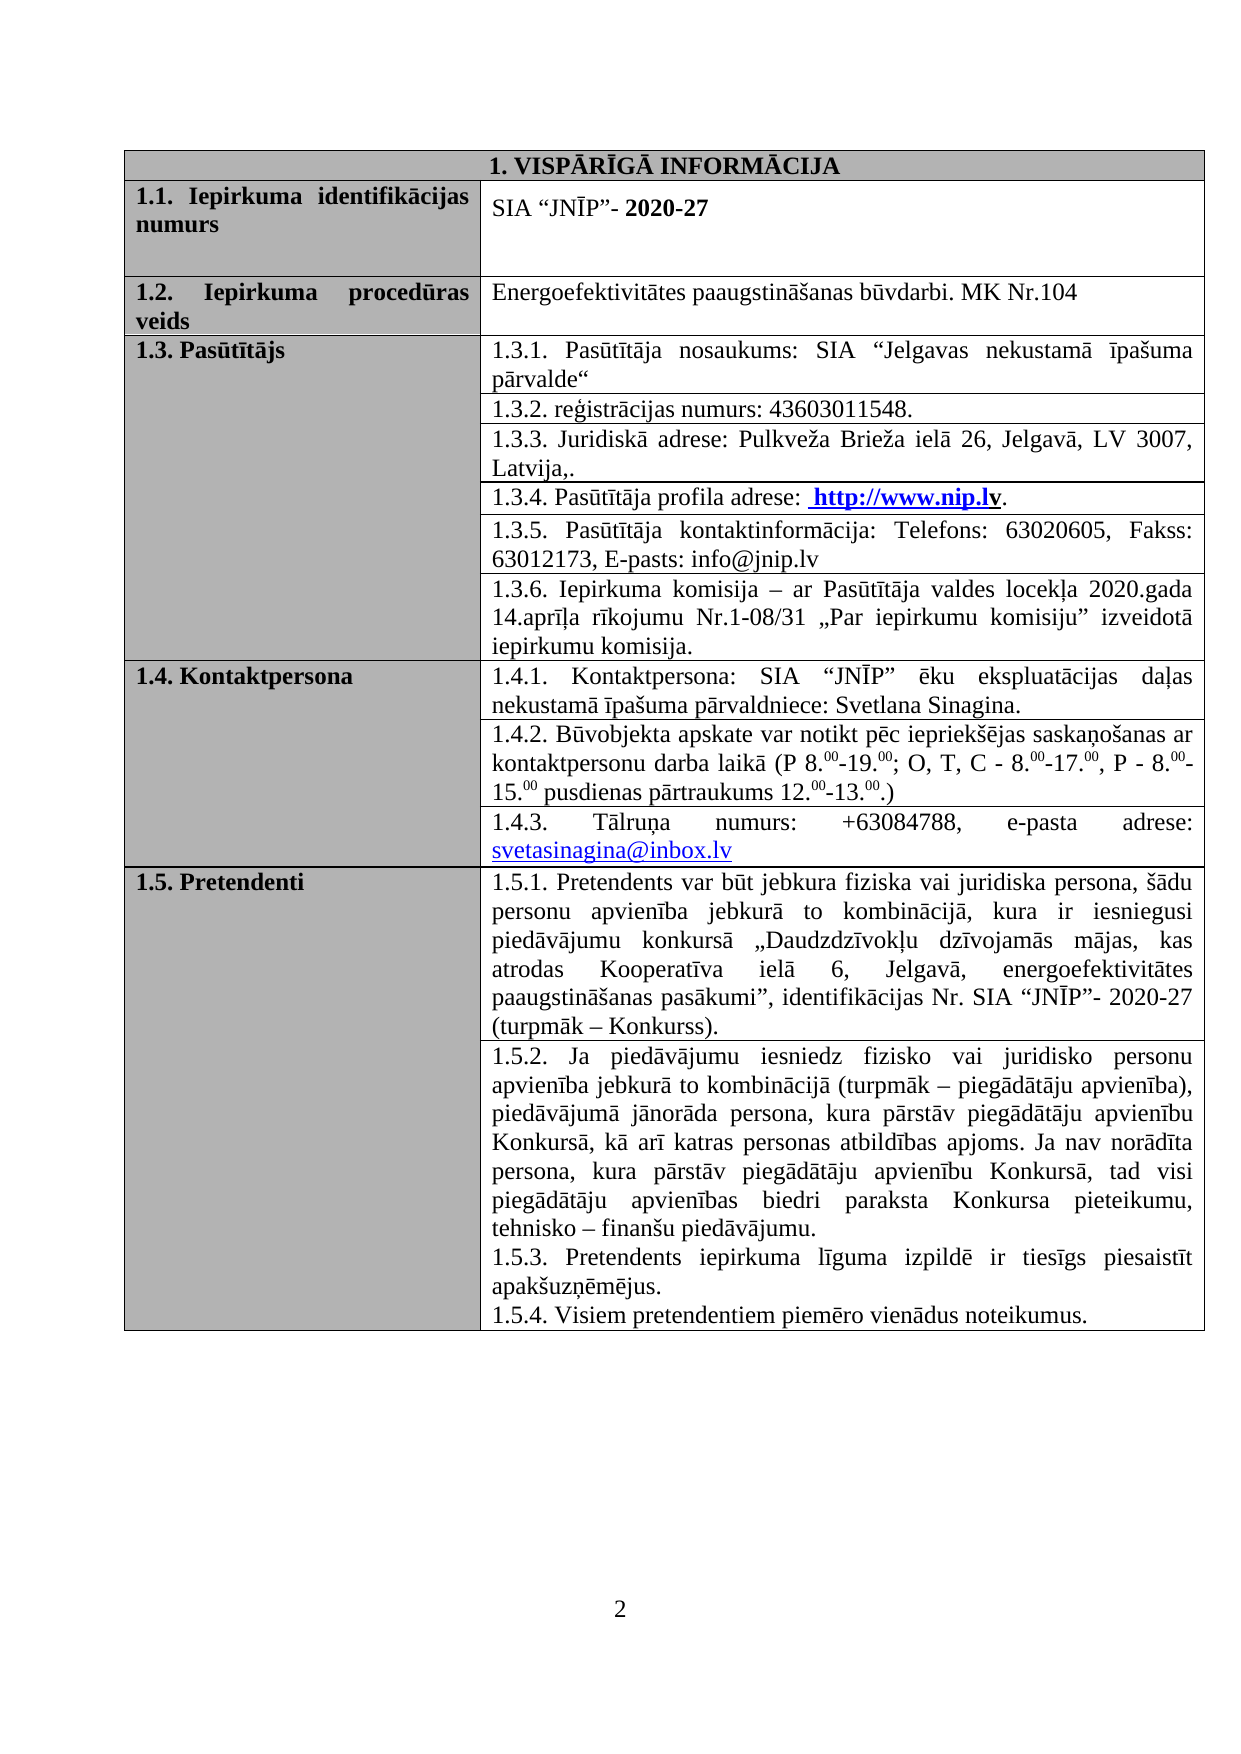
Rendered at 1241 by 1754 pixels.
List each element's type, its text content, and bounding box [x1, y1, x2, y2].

table_cell 1.3.3. Juridiskā adrese: Pulkveža Brieža ielā 26, Jelgavā, LV 3007, Latvija,. [481, 424, 1204, 481]
table_cell 1.3.6. Iepirkuma komisija – ar Pasūtītāja valdes locekļa 2020.gada 14.aprīļa rīkojumu Nr.1-08/31 „Par iepirkumu komisiju” izveidotā iepirkumu komisija. [481, 574, 1204, 660]
table_cell 1.3.1. Pasūtītāja nosaukums: SIA “Jelgavas nekustamā īpašuma pārvalde“ [481, 336, 1204, 393]
table_cell 1.3.5. Pasūtītāja kontaktinformācija: Telefons: 63020605, Fakss: 63012173, E-pasts: info@jnip.lv [481, 515, 1204, 573]
table_cell 1.4. Kontaktpersona [125, 661, 480, 866]
table_cell 1.3.4. Pasūtītāja profila adrese: http://www.nip.lv. [481, 483, 1204, 514]
table_cell 1.1. Iepirkuma identifikācijas numurs [125, 181, 480, 276]
table_cell 1.3. Pasūtītājs [125, 336, 480, 660]
table_cell SIA “JNĪP”- 2020-27 [481, 181, 1204, 276]
table_cell 1.4.1. Kontaktpersona: SIA “JNĪP” ēku ekspluatācijas daļas nekustamā īpašuma pārvaldniece: Svetlana Sinagina. [481, 661, 1204, 718]
table_cell 1.2. Iepirkuma procedūras veids [125, 277, 480, 334]
table_cell 1.4.3. Tālruņa numurs: +63084788, e-pasta adrese: svetasinagina@inbox.lv [481, 807, 1204, 866]
table_cell 1.4.2. Būvobjekta apskate var notikt pēc iepriekšējas saskaņošanas ar kontaktpersonu darba laikā (P 8.00-19.00; O, T, C - 8.00-17.00, P - 8.00-15.00 pusdienas pārtraukums 12.00-13.00.) [481, 720, 1204, 806]
table_header 1. VISPĀRĪGĀ INFORMĀCIJA [125, 151, 1204, 180]
table_cell 1.5. Pretendenti [125, 868, 480, 1330]
table_cell Energoefektivitātes paaugstināšanas būvdarbi. MK Nr.104 [481, 277, 1204, 334]
table_cell 1.5.2. Ja piedāvājumu iesniedz fizisko vai juridisko personu apvienība jebkurā to kombinācijā (turpmāk – piegādātāju apvienība), piedāvājumā jānorāda persona, kura pārstāv piegādātāju apvienību Konkursā, kā arī katras personas atbildības apjoms. Ja nav norādīta persona, kura pārstāv piegādātāju apvienību Konkursā, tad visi piegādātāju apvienības biedri paraksta Konkursa pieteikumu, tehnisko – finanšu piedāvājumu. 1.5.3. Pretendents iepirkuma līguma izpildē ir tiesīgs piesaistīt apakšuzņēmējus. 1.5.4. Visiem pretendentiem piemēro vienādus noteikumus. [481, 1041, 1204, 1330]
table_cell 1.5.1. Pretendents var būt jebkura fiziska vai juridiska persona, šādu personu apvienība jebkurā to kombinācijā, kura ir iesniegusi piedāvājumu konkursā „Daudzdzīvokļu dzīvojamās mājas, kas atrodas Kooperatīva ielā 6, Jelgavā, energoefektivitātes paaugstināšanas pasākumi”, identifikācijas Nr. SIA “JNĪP”- 2020-27 (turpmāk – Konkurss). [481, 868, 1204, 1040]
table_cell 1.3.2. reģistrācijas numurs: 43603011548. [481, 394, 1204, 423]
